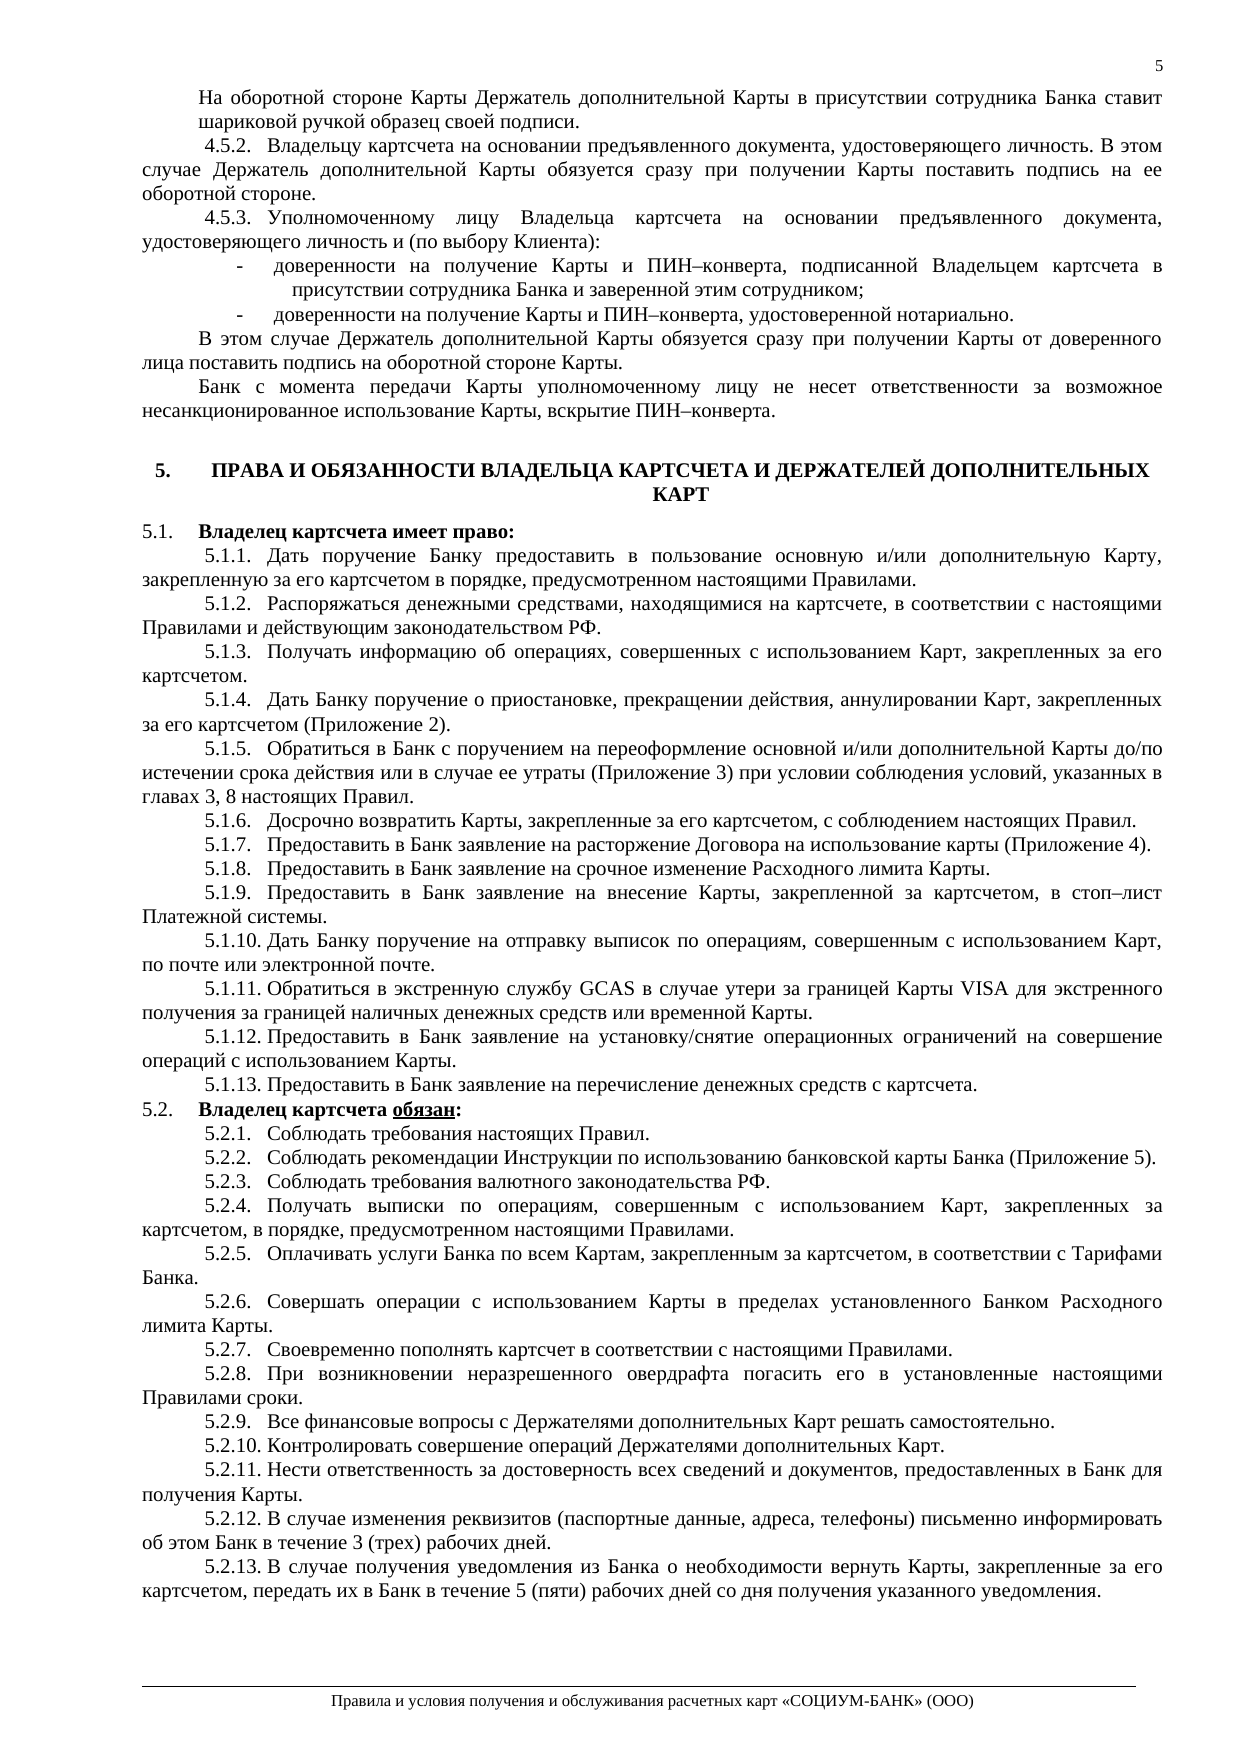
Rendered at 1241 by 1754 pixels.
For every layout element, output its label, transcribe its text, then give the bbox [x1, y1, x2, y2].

list Предоставить в Банк заявление на срочное изменение Расходного лимита Карты. [142, 856, 1163, 880]
text Банк с момента передачи Карты уполномоченному лицу не несет ответственности за возможное несанкционированное использование Карты, вскрытие ПИН–конверта. [142, 374, 1163, 422]
list Своевременно пополнять картсчет в соответствии с настоящими Правилами. [142, 1337, 1163, 1361]
list Нести ответственность за достоверность всех сведений и документов, предоставленных в Банк для получения Карты. [142, 1457, 1163, 1506]
list Соблюдать рекомендации Инструкции по использованию банковской карты Банка (Приложение 5). [142, 1144, 1163, 1169]
list Соблюдать требования настоящих Правил. [142, 1121, 1163, 1144]
list Все финансовые вопросы с Держателями дополнительных Карт решать самостоятельно. [142, 1409, 1163, 1433]
text На оборотной стороне Карты Держатель дополнительной Карты в присутствии сотрудника Банка ставит шариковой ручкой образец своей подписи. [198, 85, 1163, 133]
list В случае изменения реквизитов (паспортные данные, адреса, телефоны) письменно информировать об этом Банк в течение 3 (трех) рабочих дней. [142, 1506, 1163, 1554]
list Владелец картсчета обязан: [142, 1096, 1163, 1121]
list Соблюдать требования валютного законодательства РФ. [142, 1169, 1163, 1193]
list Дать Банку поручение на отправку выписок по операциям, совершенным с использованием Карт, по почте или электронной почте. [142, 928, 1163, 976]
list Дать Банку поручение о приостановке, прекращении действия, аннулировании Карт, закрепленных за его картсчетом (Приложение 2). [142, 687, 1163, 736]
list Распоряжаться денежными средствами, находящимися на картсчете, в соответствии с настоящими Правилами и действующим законодательством РФ. [142, 591, 1163, 639]
list Получать выписки по операциям, совершенным с использованием Карт, закрепленных за картсчетом, в порядке, предусмотренном настоящими Правилами. [142, 1193, 1163, 1241]
list При возникновении неразрешенного овердрафта погасить его в установленные настоящими Правилами сроки. [142, 1361, 1163, 1409]
list доверенности на получение Карты и ПИН–конверта, удостоверенной нотариально. [236, 301, 1163, 326]
list Уполномоченному лицу Владельца картсчета на основании предъявленного документа, удостоверяющего личность и (по выбору Клиента): [142, 205, 1163, 253]
list Совершать операции с использованием Карты в пределах установленного Банком Расходного лимита Карты. [142, 1289, 1163, 1337]
list Получать информацию об операциях, совершенных с использованием Карт, закрепленных за его картсчетом. [142, 639, 1163, 687]
list Оплачивать услуги Банка по всем Картам, закрепленным за картсчетом, в соответствии с Тарифами Банка. [142, 1241, 1163, 1289]
list Дать поручение Банку предоставить в пользование основную и/или дополнительную Карту, закрепленную за его картсчетом в порядке, предусмотренном настоящими Правилами. [142, 543, 1163, 591]
list доверенности на получение Карты и ПИН–конверта, подписанной Владельцем картсчета в присутствии сотрудника Банка и заверенной этим сотрудником; [236, 253, 1163, 301]
list Владелец картсчета имеет право: [142, 519, 1163, 543]
list Владельцу картсчета на основании предъявленного документа, удостоверяющего личность. В этом случае Держатель дополнительной Карты обязуется сразу при получении Карты поставить подпись на ее оборотной стороне. [142, 133, 1163, 205]
list Обратиться в экстренную службу GCAS в случае утери за границей Карты VISA для экстренного получения за границей наличных денежных средств или временной Карты. [142, 976, 1163, 1024]
text В этом случае Держатель дополнительной Карты обязуется сразу при получении Карты от доверенного лица поставить подпись на оборотной стороне Карты. [142, 326, 1163, 374]
list Контролировать совершение операций Держателями дополнительных Карт. [142, 1433, 1163, 1457]
list Предоставить в Банк заявление на расторжение Договора на использование карты (Приложение 4). [142, 832, 1163, 856]
subtitle ПРАВА И ОБЯЗАННОСТИ ВЛАДЕЛЬЦА КАРТСЧЕТА И ДЕРЖАТЕЛЕЙ ДОПОЛНИТЕЛЬНЫХ КАРТ [142, 458, 1163, 506]
list В случае получения уведомления из Банка о необходимости вернуть Карты, закрепленные за его картсчетом, передать их в Банк в течение 5 (пяти) рабочих дней со дня получения указанного уведомления. [142, 1554, 1163, 1602]
list Досрочно возвратить Карты, закрепленные за его картсчетом, с соблюдением настоящих Правил. [142, 808, 1163, 832]
list Предоставить в Банк заявление на установку/снятие операционных ограничений на совершение операций с использованием Карты. [142, 1024, 1163, 1072]
list Предоставить в Банк заявление на перечисление денежных средств с картсчета. [142, 1072, 1163, 1096]
list Предоставить в Банк заявление на внесение Карты, закрепленной за картсчетом, в стоп–лист Платежной системы. [142, 880, 1163, 928]
